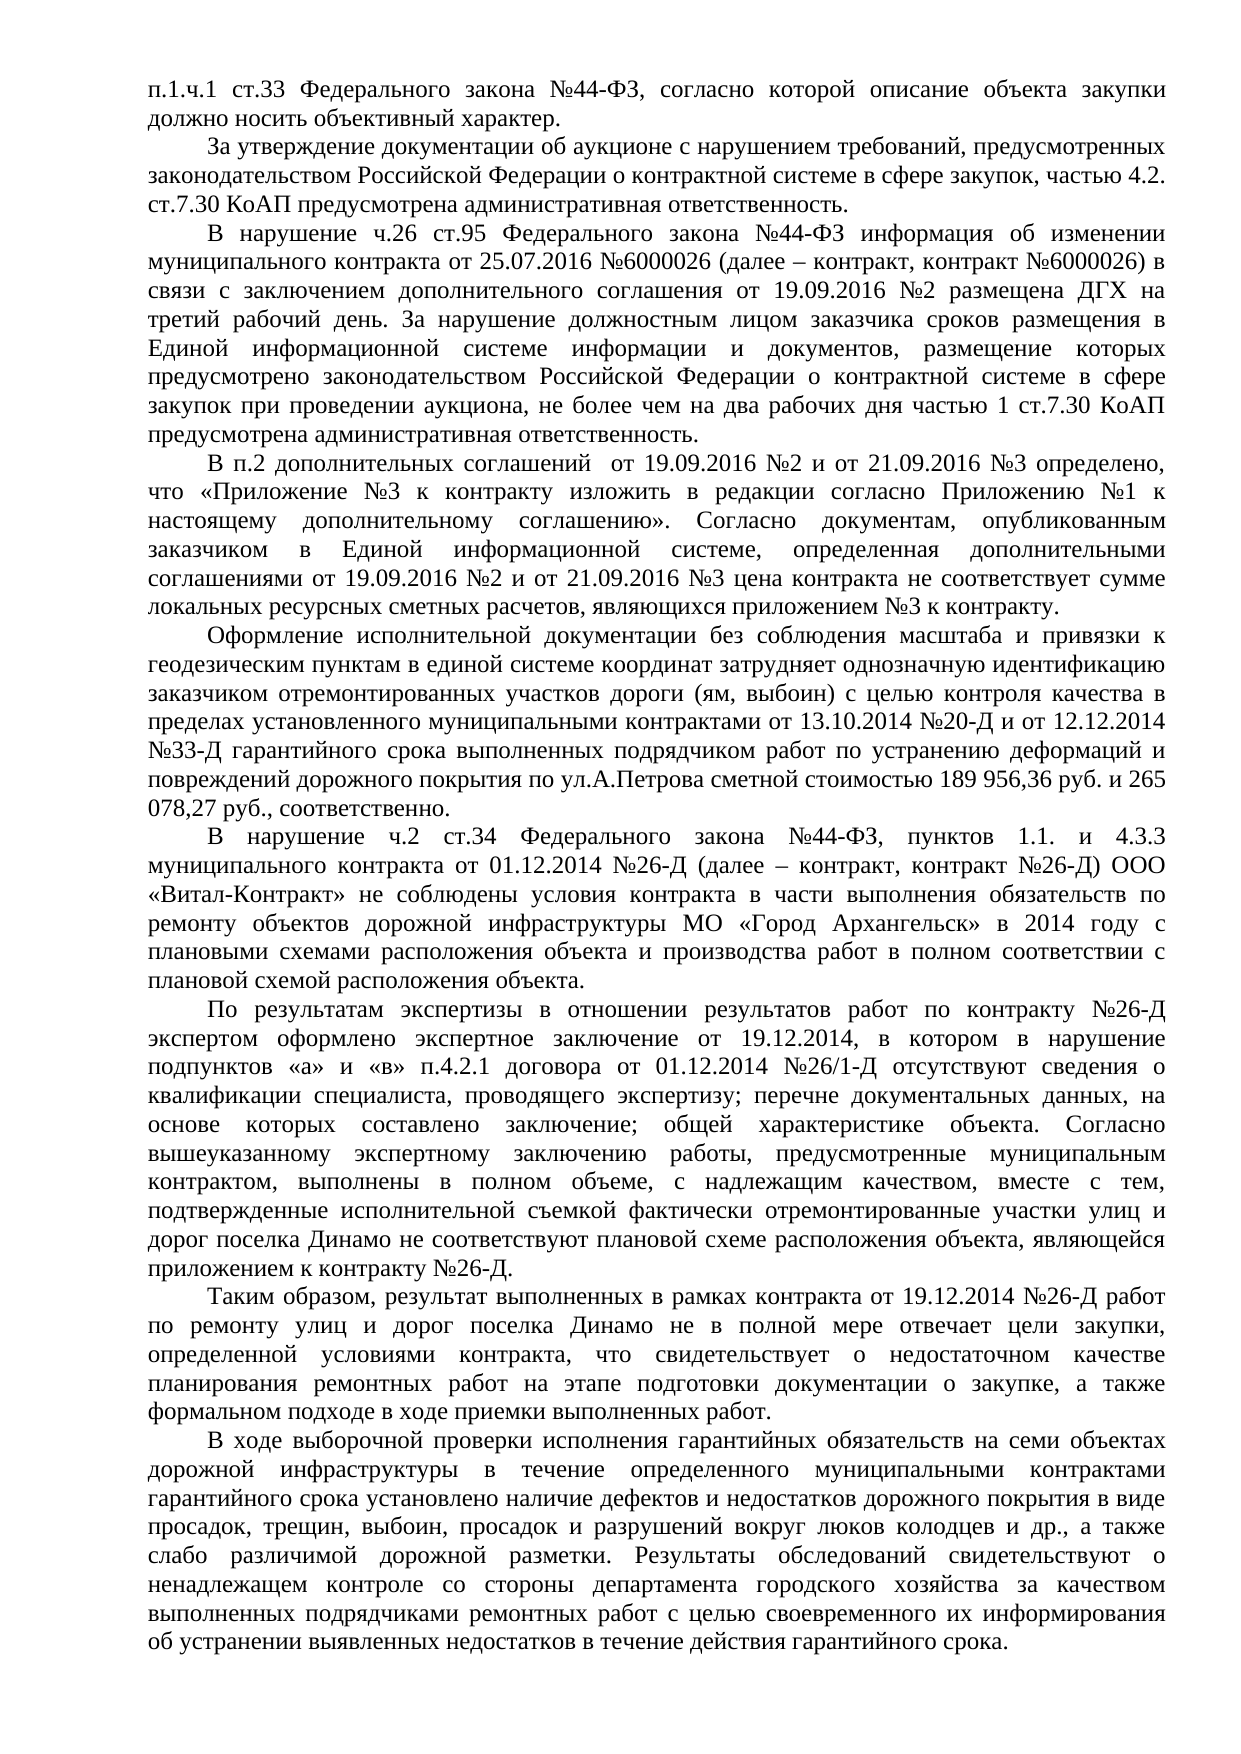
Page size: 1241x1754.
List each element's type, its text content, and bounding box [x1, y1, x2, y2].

text За утверждение документации об аукционе с нарушением требований, предусмотренных законодательством Российской Федерации о контрактной системе в сфере закупок, частью 4.2. ст.7.30 КоАП предусмотрена административная ответственность. [148, 131, 1167, 218]
text В нарушение ч.2 ст.34 Федерального закона №44-ФЗ, пунктов 1.1. и 4.3.3 муниципального контракта от 01.12.2014 №26-Д (далее – контракт, контракт №26-Д) ООО «Витал-Контракт» не соблюдены условия контракта в части выполнения обязательств по ремонту объектов дорожной инфраструктуры МО «Город Архангельск» в 2014 году с плановыми схемами расположения объекта и производства работ в полном соответствии с плановой схемой расположения объекта. [148, 821, 1167, 994]
text В ходе выборочной проверки исполнения гарантийных обязательств на семи объектах дорожной инфраструктуры в течение определенного муниципальными контрактами гарантийного срока установлено наличие дефектов и недостатков дорожного покрытия в виде просадок, трещин, выбоин, просадок и разрушений вокруг люков колодцев и др., а также слабо различимой дорожной разметки. Результаты обследований свидетельствуют о ненадлежащем контроле со стороны департамента городского хозяйства за качеством выполненных подрядчиками ремонтных работ с целью своевременного их информирования об устранении выявленных недостатков в течение действия гарантийного срока. [148, 1425, 1167, 1655]
text Оформление исполнительной документации без соблюдения масштаба и привязки к геодезическим пунктам в единой системе координат затрудняет однозначную идентификацию заказчиком отремонтированных участков дороги (ям, выбоин) с целью контроля качества в пределах установленного муниципальными контрактами от 13.10.2014 №20-Д и от 12.12.2014 №33-Д гарантийного срока выполненных подрядчиком работ по устранению деформаций и повреждений дорожного покрытия по ул.А.Петрова сметной стоимостью 189 956,36 руб. и 265 078,27 руб., соответственно. [148, 620, 1167, 821]
text В нарушение ч.26 ст.95 Федерального закона №44-ФЗ информация об изменении муниципального контракта от 25.07.2016 №6000026 (далее – контракт, контракт №6000026) в связи с заключением дополнительного соглашения от 19.09.2016 №2 размещена ДГХ на третий рабочий день. За нарушение должностным лицом заказчика сроков размещения в Единой информационной системе информации и документов, размещение которых предусмотрено законодательством Российской Федерации о контрактной системе в сфере закупок при проведении аукциона, не более чем на два рабочих дня частью 1 ст.7.30 КоАП предусмотрена административная ответственность. [148, 218, 1167, 448]
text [148, 74, 1167, 131]
text Таким образом, результат выполненных в рамках контракта от 19.12.2014 №26-Д работ по ремонту улиц и дорог поселка Динамо не в полной мере отвечает цели закупки, определенной условиями контракта, что свидетельствует о недостаточном качестве планирования ремонтных работ на этапе подготовки документации о закупке, а также формальном подходе в ходе приемки выполненных работ. [148, 1281, 1167, 1425]
text В п.2 дополнительных соглашений от 19.09.2016 №2 и от 21.09.2016 №3 определено, что «Приложение №3 к контракту изложить в редакции согласно Приложению №1 к настоящему дополнительному соглашению». Согласно документам, опубликованным заказчиком в Единой информационной системе, определенная дополнительными соглашениями от 19.09.2016 №2 и от 21.09.2016 №3 цена контракта не соответствует сумме локальных ресурсных сметных расчетов, являющихся приложением №3 к контракту. [148, 448, 1167, 620]
text По результатам экспертизы в отношении результатов работ по контракту №26-Д экспертом оформлено экспертное заключение от 19.12.2014, в котором в нарушение подпунктов «а» и «в» п.4.2.1 договора от 01.12.2014 №26/1-Д отсутствуют сведения о квалификации специалиста, проводящего экспертизу; перечне документальных данных, на основе которых составлено заключение; общей характеристике объекта. Согласно вышеуказанному экспертному заключению работы, предусмотренные муниципальным контрактом, выполнены в полном объеме, с надлежащим качеством, вместе с тем, подтвержденные исполнительной съемкой фактически отремонтированные участки улиц и дорог поселка Динамо не соответствуют плановой схеме расположения объекта, являющейся приложением к контракту №26-Д. [148, 994, 1167, 1281]
